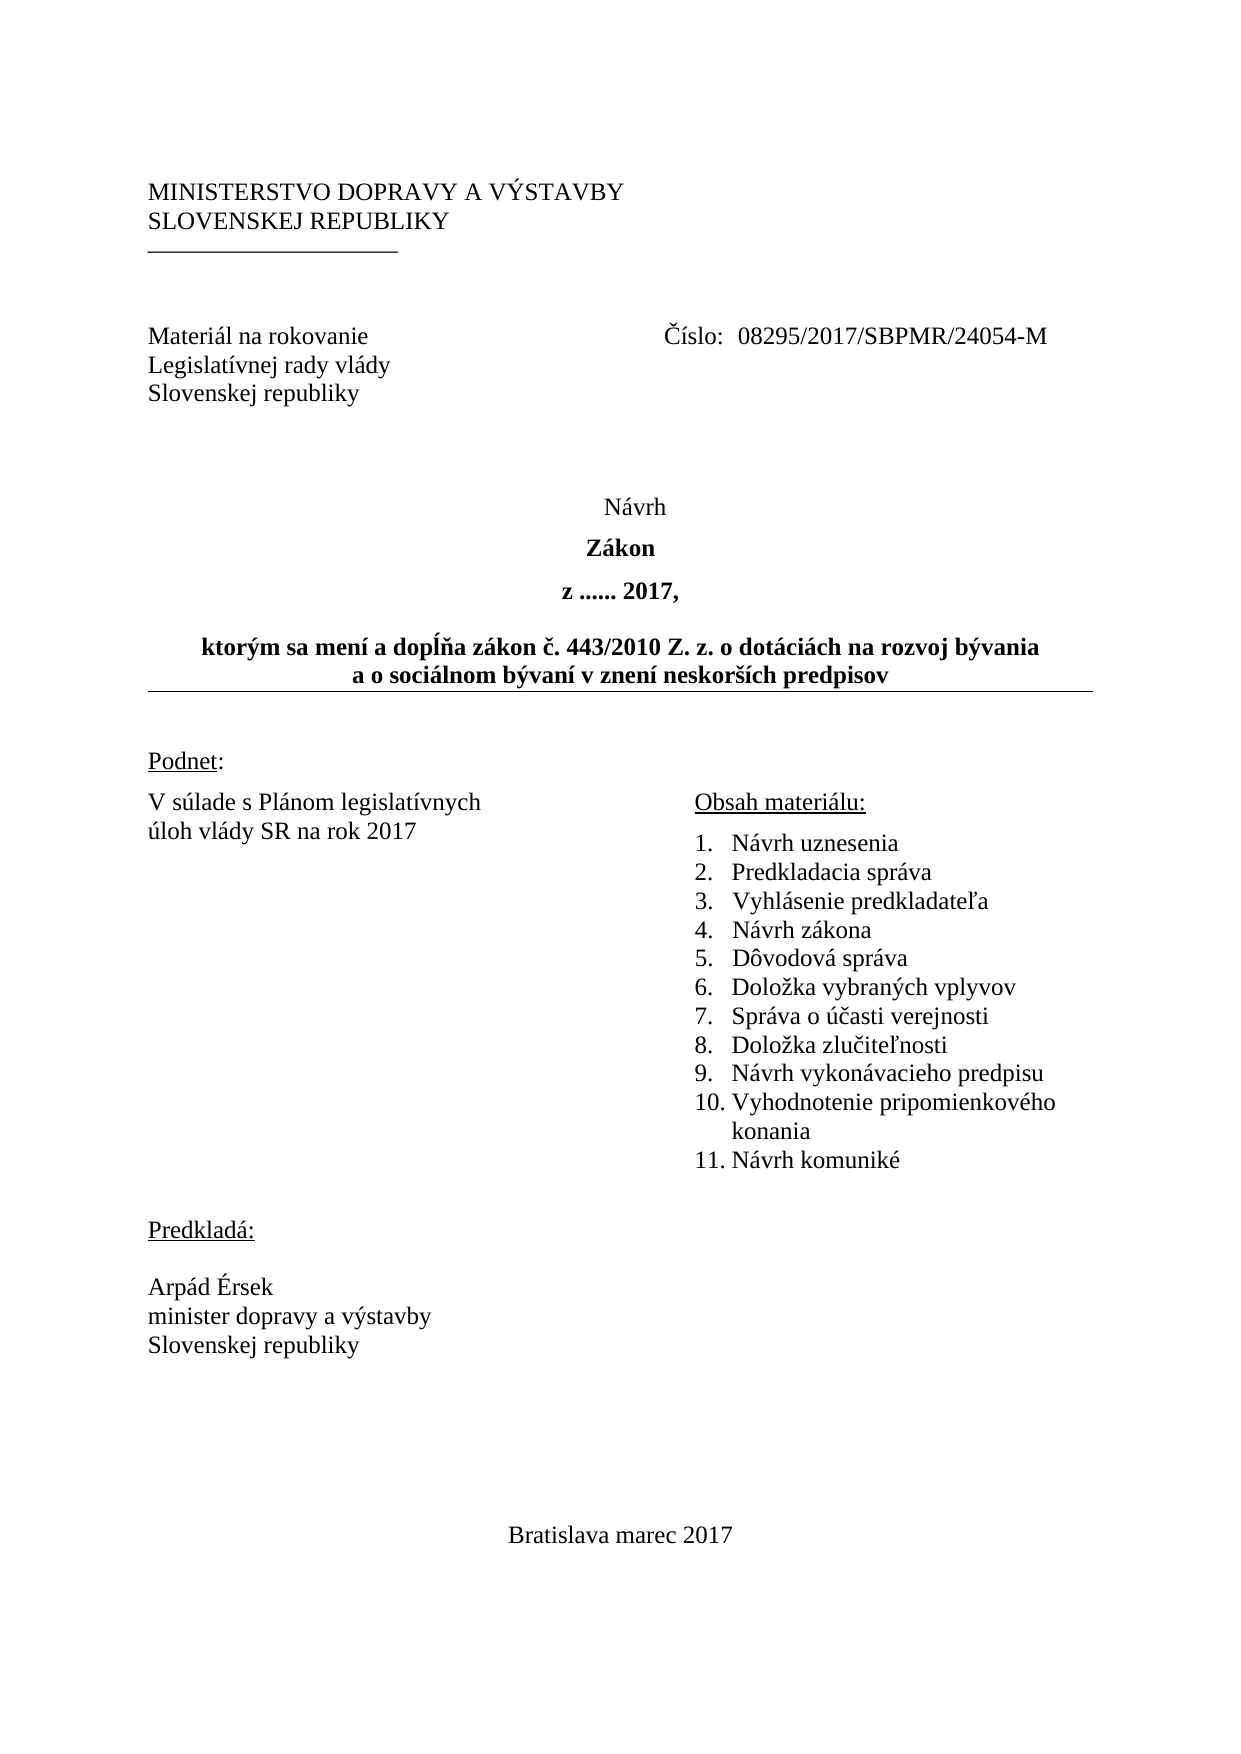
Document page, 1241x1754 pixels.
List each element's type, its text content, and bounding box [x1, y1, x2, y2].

list Návrh vykonávacieho predpisu [694, 1058, 1093, 1087]
list Návrh komuniké [694, 1145, 1093, 1173]
text ktorým sa mení a dopĺňa zákon č. 443/2010 Z. z. o dotáciách na rozvoj bývania a o sociálnom bývaní v znení neskorších predpisov [148, 632, 1093, 691]
list Návrh uznesenia [694, 828, 1093, 857]
text minister dopravy a výstavby [148, 1301, 1093, 1330]
list Materiál na rokovanie Číslo: 08295/2017/SBPMR/24054-M [148, 321, 1093, 350]
text MINISTERSTVO DOPRAVY A VÝSTAVBY [148, 177, 1093, 206]
text úloh vlády SR na rok 2017 [148, 816, 620, 845]
text Arpád Érsek [148, 1272, 1093, 1301]
text Slovenskej republiky [148, 1330, 1093, 1358]
text z ...... 2017, [148, 576, 1093, 605]
list Doložka zlučiteľnosti [694, 1030, 1093, 1058]
text Slovenskej republiky [148, 378, 1093, 407]
list Dôvodová správa [694, 943, 1093, 972]
list Návrh zákona [694, 915, 1093, 943]
list Predkladacia správa [694, 857, 1093, 886]
text Podnet: [148, 746, 583, 775]
list Vyhlásenie predkladateľa [694, 886, 1093, 915]
text SLOVENSKEJ REPUBLIKY [148, 206, 1093, 235]
text Legislatívnej rady vlády [148, 350, 1093, 378]
text –––––––––––––––––––– [148, 235, 1093, 263]
text Predkladá: [148, 1215, 1093, 1243]
text Obsah materiálu: [694, 787, 1093, 816]
list Návrh [177, 492, 1093, 520]
text V súlade s Plánom legislatívnych [148, 787, 620, 816]
list Doložka vybraných vplyvov [694, 972, 1093, 1001]
list Správa o účasti verejnosti [694, 1001, 1093, 1030]
list Bratislava marec 2017 [148, 1520, 1093, 1548]
text Zákon [148, 533, 1093, 562]
list Vyhodnotenie pripomienkového konania [694, 1087, 1093, 1145]
